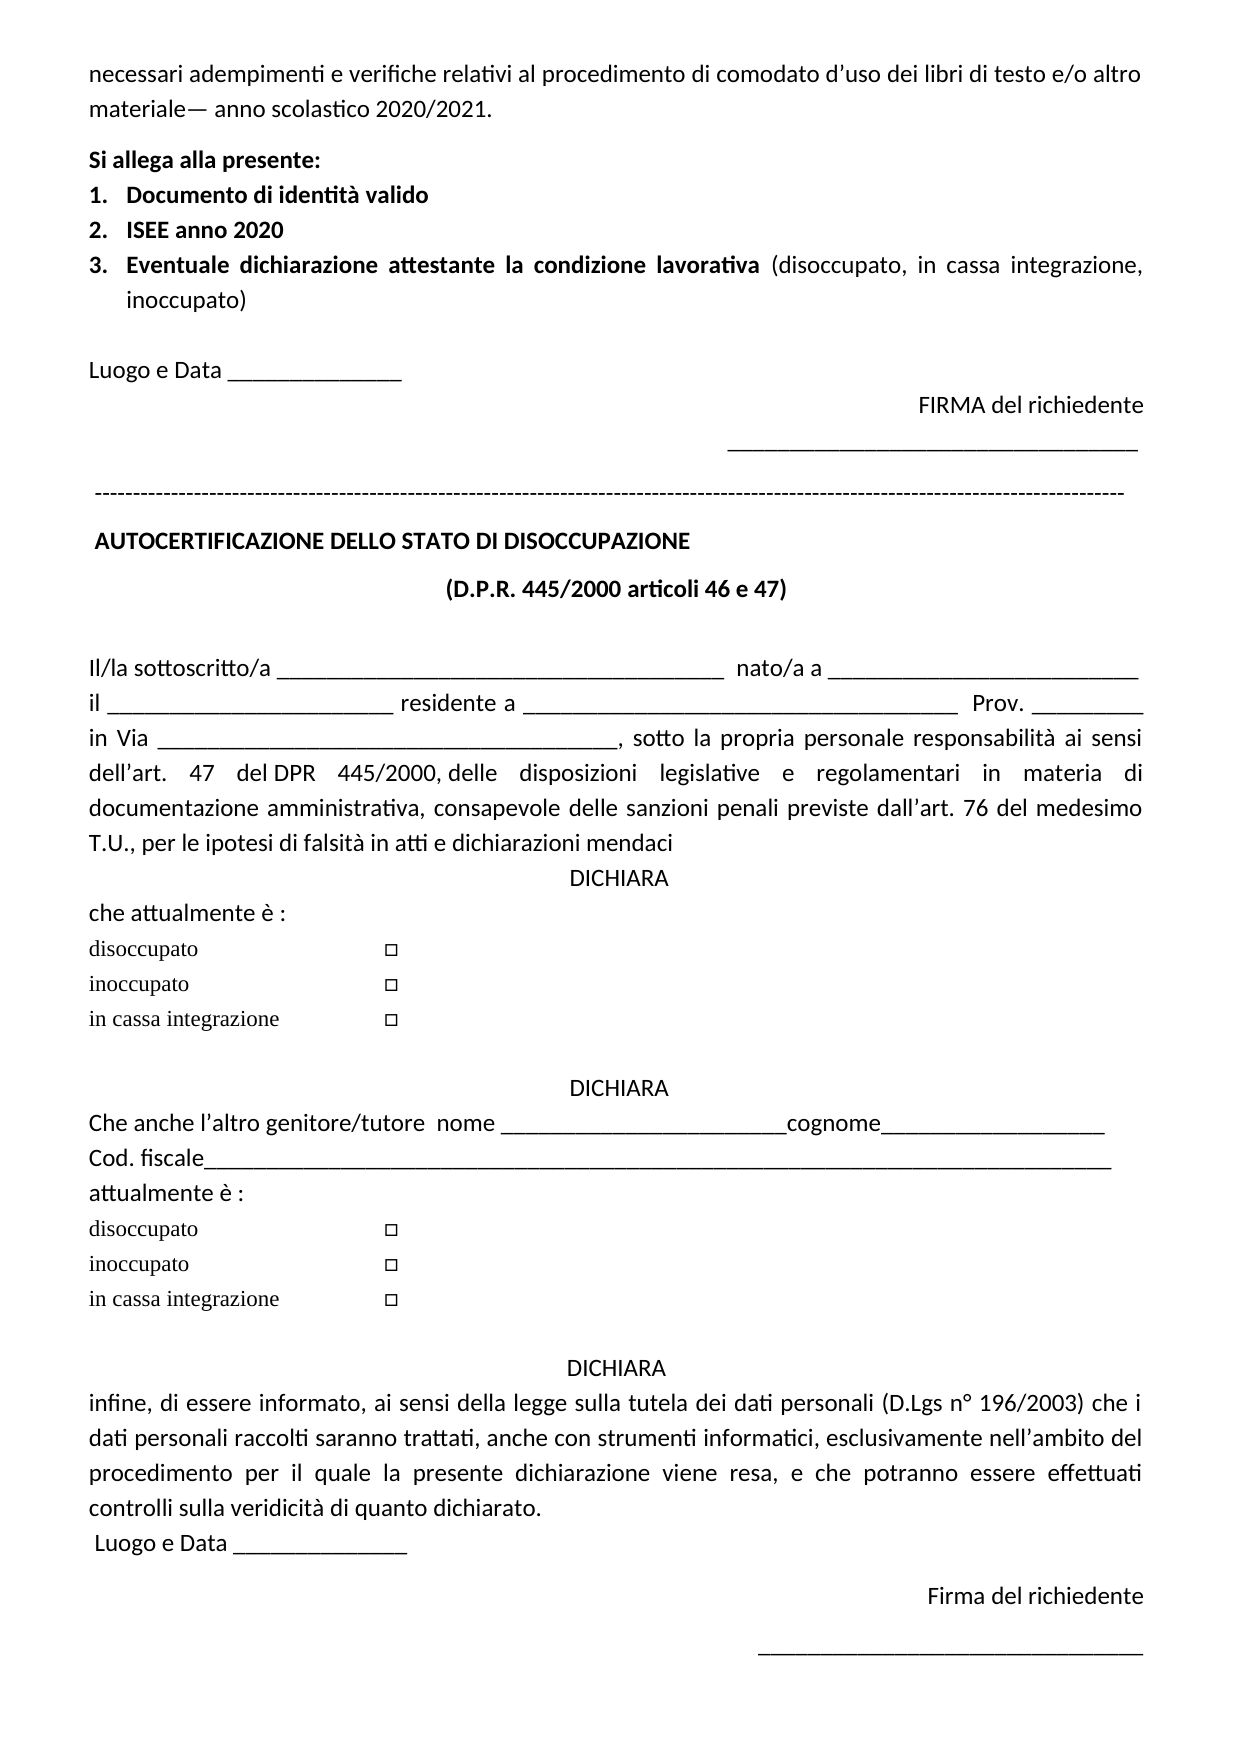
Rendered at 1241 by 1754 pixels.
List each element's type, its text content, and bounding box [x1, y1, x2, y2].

list Documento di identità valido [89, 179, 1144, 209]
text _______________________________ [89, 1611, 1144, 1659]
text il _______________________ residente a ___________________________________ Prov. _________ in Via _____________________________________, sotto la propria personale responsabilità ai sensi dell’art. 47 del DPR 445/2000, delle disposizioni legislative e regolamentari in materia di documentazione amministrativa, consapevole delle sanzioni penali previste dall’art. 76 del medesimo T.U., per le ipotesi di falsità in atti e dichiarazioni mendaci [89, 687, 1144, 858]
list ISEE anno 2020 [89, 214, 1144, 244]
text _________________________________ [89, 424, 1144, 454]
text inoccupato □ [89, 967, 1144, 998]
text in cassa integrazione □ [89, 1282, 1144, 1313]
text DICHIARA [89, 1072, 1144, 1103]
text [89, 58, 1144, 124]
text Luogo e Data ______________ [89, 354, 1144, 384]
list Eventuale dichiarazione attestante la condizione lavorativa (disoccupato, in cassa integrazione, inoccupato) [89, 249, 1144, 314]
text Il/la sottoscritto/a ____________________________________ nato/a a _________________________ [89, 652, 1144, 683]
text --------------------------------------------------------------------------------------------------------------------------------------- [89, 459, 1144, 507]
text FIRMA del richiedente [89, 389, 1144, 419]
text AUTOCERTIFICAZIONE DELLO STATO DI DISOCCUPAZIONE [89, 507, 1144, 556]
text disoccupato □ [89, 932, 1144, 963]
text DICHIARA [89, 1352, 1144, 1383]
text disoccupato □ [89, 1212, 1144, 1243]
text (D.P.R. 445/2000 articoli 46 e 47) [89, 556, 1144, 604]
text infine, di essere informato, ai sensi della legge sulla tutela dei dati personali (D.Lgs n° 196/2003) che i dati personali raccolti saranno trattati, anche con strumenti informatici, esclusivamente nell’ambito del procedimento per il quale la presente dichiarazione viene resa, e che potranno essere effettuati controlli sulla veridicità di quanto dichiarato. [89, 1387, 1144, 1523]
text inoccupato □ [89, 1247, 1144, 1278]
text attualmente è : [89, 1177, 1144, 1208]
text Cod. fiscale_________________________________________________________________________ [89, 1142, 1144, 1173]
text Che anche l’altro genitore/tutore nome _______________________cognome__________________ [89, 1107, 1144, 1138]
text in cassa integrazione □ [89, 1002, 1144, 1033]
text DICHIARA [89, 862, 1144, 893]
text che attualmente è : [89, 897, 1144, 928]
text Luogo e Data ______________ [89, 1527, 1144, 1558]
text Si allega alla presente: [89, 144, 1144, 174]
text Firma del richiedente [89, 1562, 1144, 1611]
